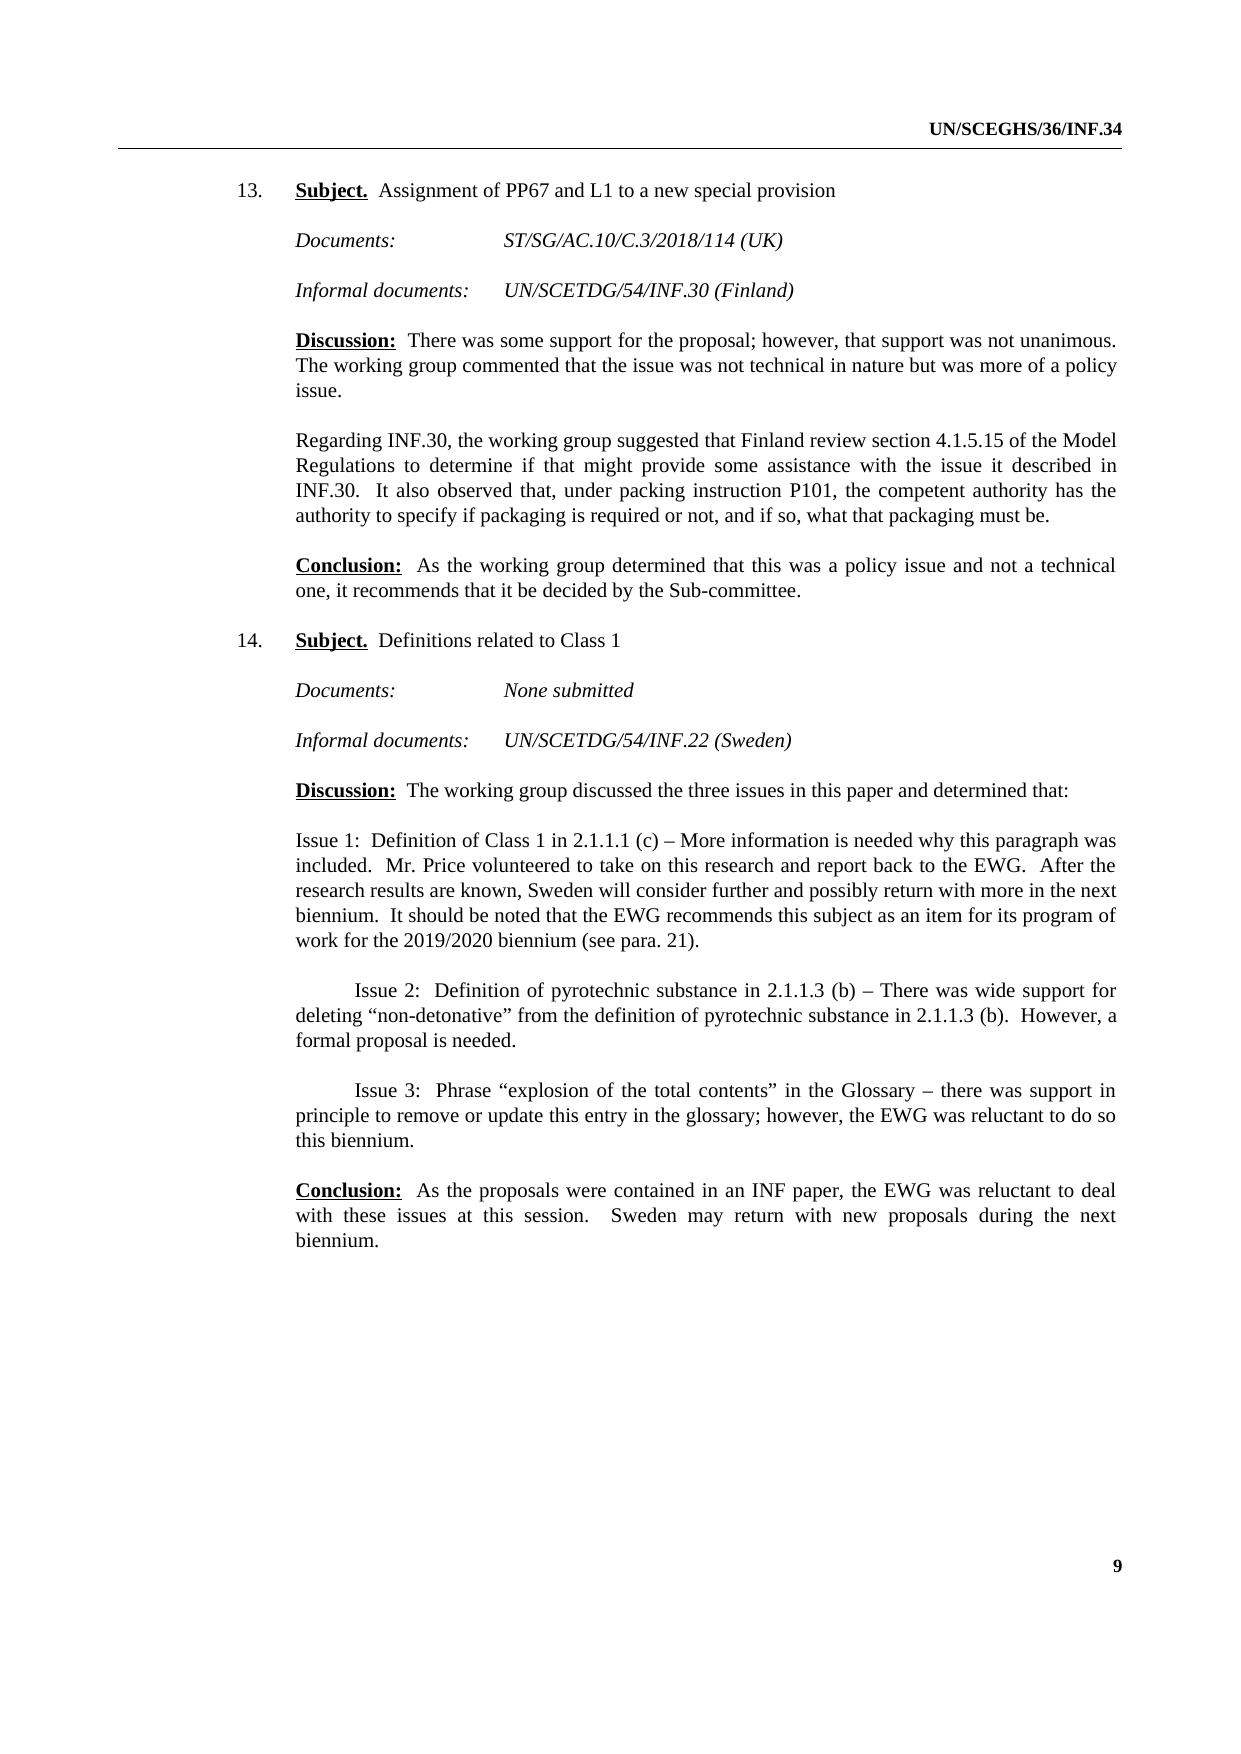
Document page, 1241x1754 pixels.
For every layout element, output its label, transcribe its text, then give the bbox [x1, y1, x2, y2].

text Conclusion: As the working group determined that this was a policy issue and not a technical one, it recommends that it be decided by the Sub-committee. [295, 552, 1118, 602]
text Informal documents: UN/SCETDG/54/INF.22 (Sweden) [295, 727, 1118, 752]
text Issue 2: Definition of pyrotechnic substance in 2.1.1.3 (b) – There was wide support for deleting “non-detonative” from the definition of pyrotechnic substance in 2.1.1.3 (b). However, a formal proposal is needed. [295, 977, 1118, 1052]
text Issue 1: Definition of Class 1 in 2.1.1.1 (c) – More information is needed why this paragraph was included. Mr. Price volunteered to take on this research and report back to the EWG. After the research results are known, Sweden will consider further and possibly return with more in the next biennium. It should be noted that the EWG recommends this subject as an item for its program of work for the 2019/2020 biennium (see para. 21). [295, 827, 1118, 952]
text Documents: ST/SG/AC.10/C.3/2018/114 (UK) [295, 227, 1118, 252]
text Documents: None submitted [295, 677, 1118, 702]
text Discussion: The working group discussed the three issues in this paper and determined that: [295, 777, 1118, 802]
list Subject. Assignment of PP67 and L1 to a new special provision [237, 177, 1118, 202]
text Discussion: There was some support for the proposal; however, that support was not unanimous. The working group commented that the issue was not technical in nature but was more of a policy issue. [295, 327, 1118, 402]
text Conclusion: As the proposals were contained in an INF paper, the EWG was reluctant to deal with these issues at this session. Sweden may return with new proposals during the next biennium. [295, 1177, 1118, 1252]
list Subject. Definitions related to Class 1 [237, 627, 1118, 652]
text Issue 3: Phrase “explosion of the total contents” in the Glossary – there was support in principle to remove or update this entry in the glossary; however, the EWG was reluctant to do so this biennium. [295, 1077, 1118, 1152]
text Informal documents: UN/SCETDG/54/INF.30 (Finland) [295, 277, 1118, 302]
text Regarding INF.30, the working group suggested that Finland review section 4.1.5.15 of the Model Regulations to determine if that might provide some assistance with the issue it described in INF.30. It also observed that, under packing instruction P101, the competent authority has the authority to specify if packaging is required or not, and if so, what that packaging must be. [295, 427, 1118, 527]
